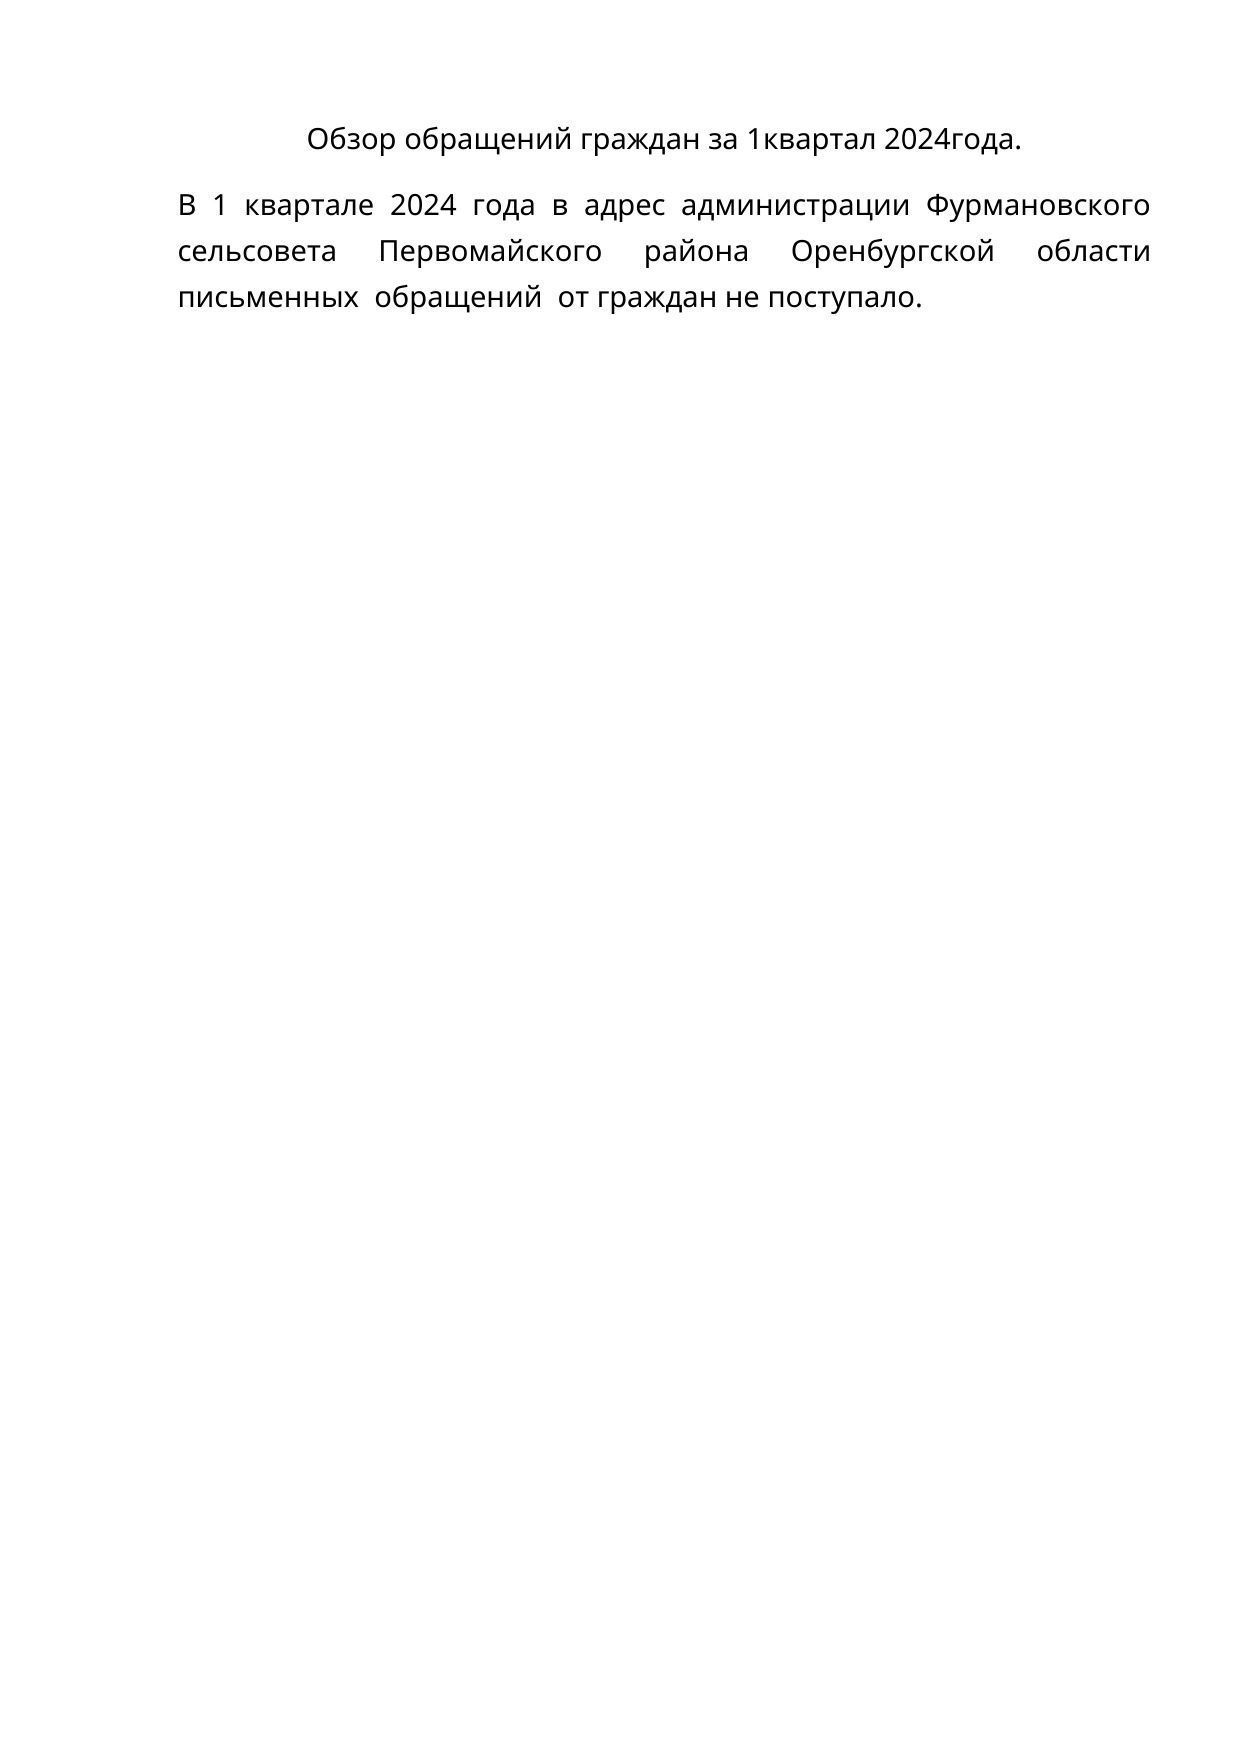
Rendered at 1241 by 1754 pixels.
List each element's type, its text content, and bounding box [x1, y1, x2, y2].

text В 1 квартале 2024 года в адрес администрации Фурмановского сельсовета Первомайского района Оренбургской области письменных обращений от граждан не поступало. [177, 184, 1152, 316]
text Обзор обращений граждан за 1квартал 2024года. [177, 118, 1152, 158]
